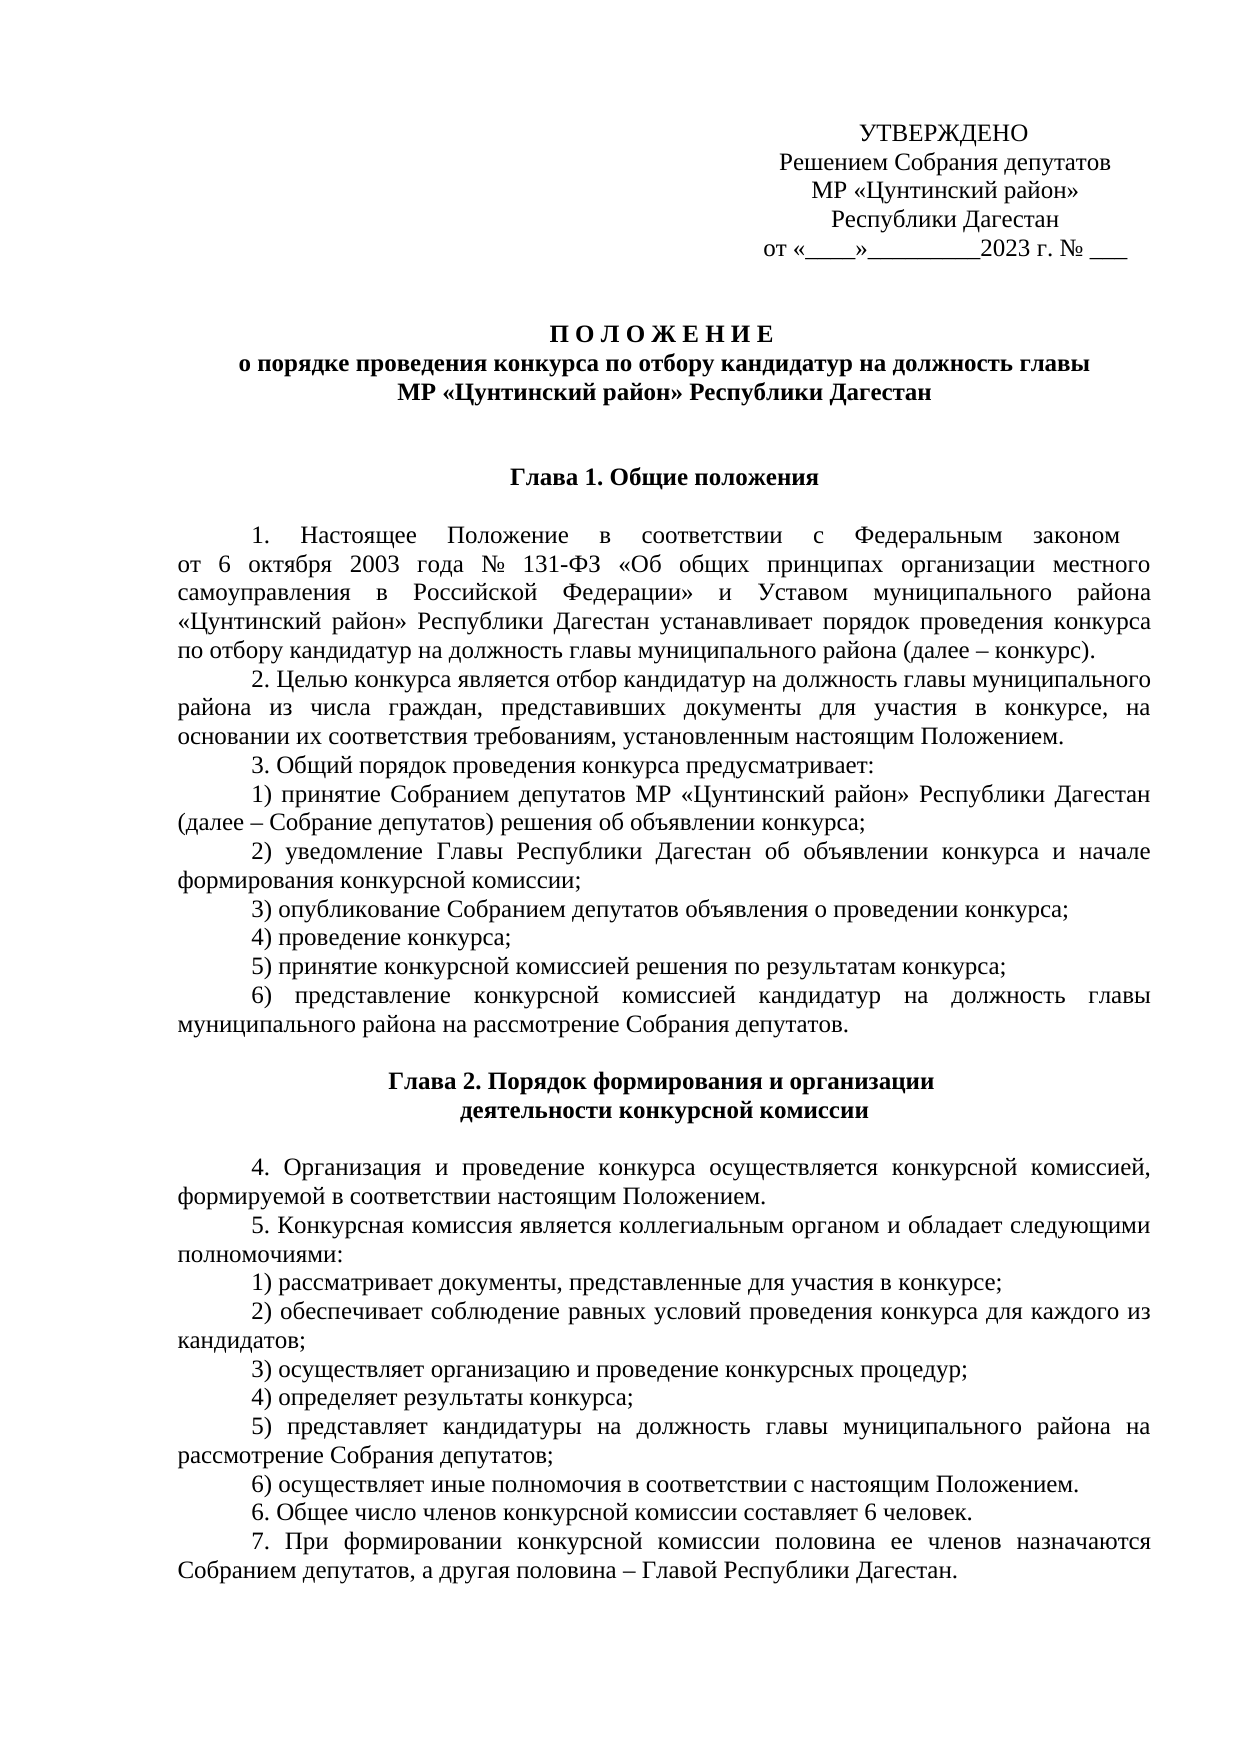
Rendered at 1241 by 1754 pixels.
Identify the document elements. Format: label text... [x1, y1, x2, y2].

text 6. Общее число членов конкурсной комиссии составляет 6 человек. [177, 1497, 1152, 1526]
text от «____»_________2023 г. № ___ [738, 233, 1152, 262]
text МР «Цунтинский район» [738, 176, 1152, 204]
text УТВЕРЖДЕНО [177, 118, 1152, 147]
text 3) опубликование Собранием депутатов объявления о проведении конкурса; [177, 894, 1152, 922]
text 3) осуществляет организацию и проведение конкурсных процедур; [177, 1354, 1152, 1382]
text 6) представление конкурсной комиссией кандидатур на должность главы муниципального района на рассмотрение Собрания депутатов. [177, 980, 1152, 1037]
text 4) проведение конкурса; [177, 922, 1152, 951]
text 7. При формировании конкурсной комиссии половина ее членов назначаются Собранием депутатов, а другая половина – Главой Республики Дагестан. [177, 1526, 1152, 1584]
text Глава 2. Порядок формирования и организации деятельности конкурсной комиссии [177, 1066, 1152, 1124]
text Решением Собрания депутатов [738, 147, 1152, 176]
text 5) представляет кандидатуры на должность главы муниципального района на рассмотрение Собрания депутатов; [177, 1411, 1152, 1469]
text 2. Целью конкурса является отбор кандидатур на должность главы муниципального района из числа граждан, представивших документы для участия в конкурсе, на основании их соответствия требованиям, установленным настоящим Положением. [177, 664, 1152, 750]
text 3. Общий порядок проведения конкурса предусматривает: [177, 750, 1152, 779]
text 6) осуществляет иные полномочия в соответствии с настоящим Положением. [177, 1469, 1152, 1497]
text 2) уведомление Главы Республики Дагестан об объявлении конкурса и начале формирования конкурсной комиссии; [177, 836, 1152, 894]
text 1) рассматривает документы, представленные для участия в конкурсе; [177, 1267, 1152, 1296]
text Глава 1. Общие положения [177, 462, 1152, 491]
text Республики Дагестан [738, 204, 1152, 233]
text 5) принятие конкурсной комиссией решения по результатам конкурса; [177, 951, 1152, 980]
text МР «Цунтинский район» Республики Дагестан [177, 377, 1152, 406]
text 1) принятие Собранием депутатов МР «Цунтинский район» Республики Дагестан (далее – Собрание депутатов) решения об объявлении конкурса; [177, 779, 1152, 836]
text 2) обеспечивает соблюдение равных условий проведения конкурса для каждого из кандидатов; [177, 1296, 1152, 1354]
text 4. Организация и проведение конкурса осуществляется конкурсной комиссией, формируемой в соответствии настоящим Положением. [177, 1152, 1152, 1210]
text 1. Настоящее Положение в соответствии с Федеральным законом от 6 октября 2003 года № 131-ФЗ «Об общих принципах организации местного самоуправления в Российской Федерации» и Уставом муниципального района «Цунтинский район» Республики Дагестан устанавливает порядок проведения конкурса по отбору кандидатур на должность главы муниципального района (далее – конкурс). [177, 520, 1152, 664]
text 5. Конкурсная комиссия является коллегиальным органом и обладает следующими полномочиями: [177, 1210, 1152, 1267]
text П О Л О Ж Е Н И Е о порядке проведения конкурса по отбору кандидатур на должность главы [177, 319, 1152, 377]
text 4) определяет результаты конкурса; [177, 1382, 1152, 1411]
